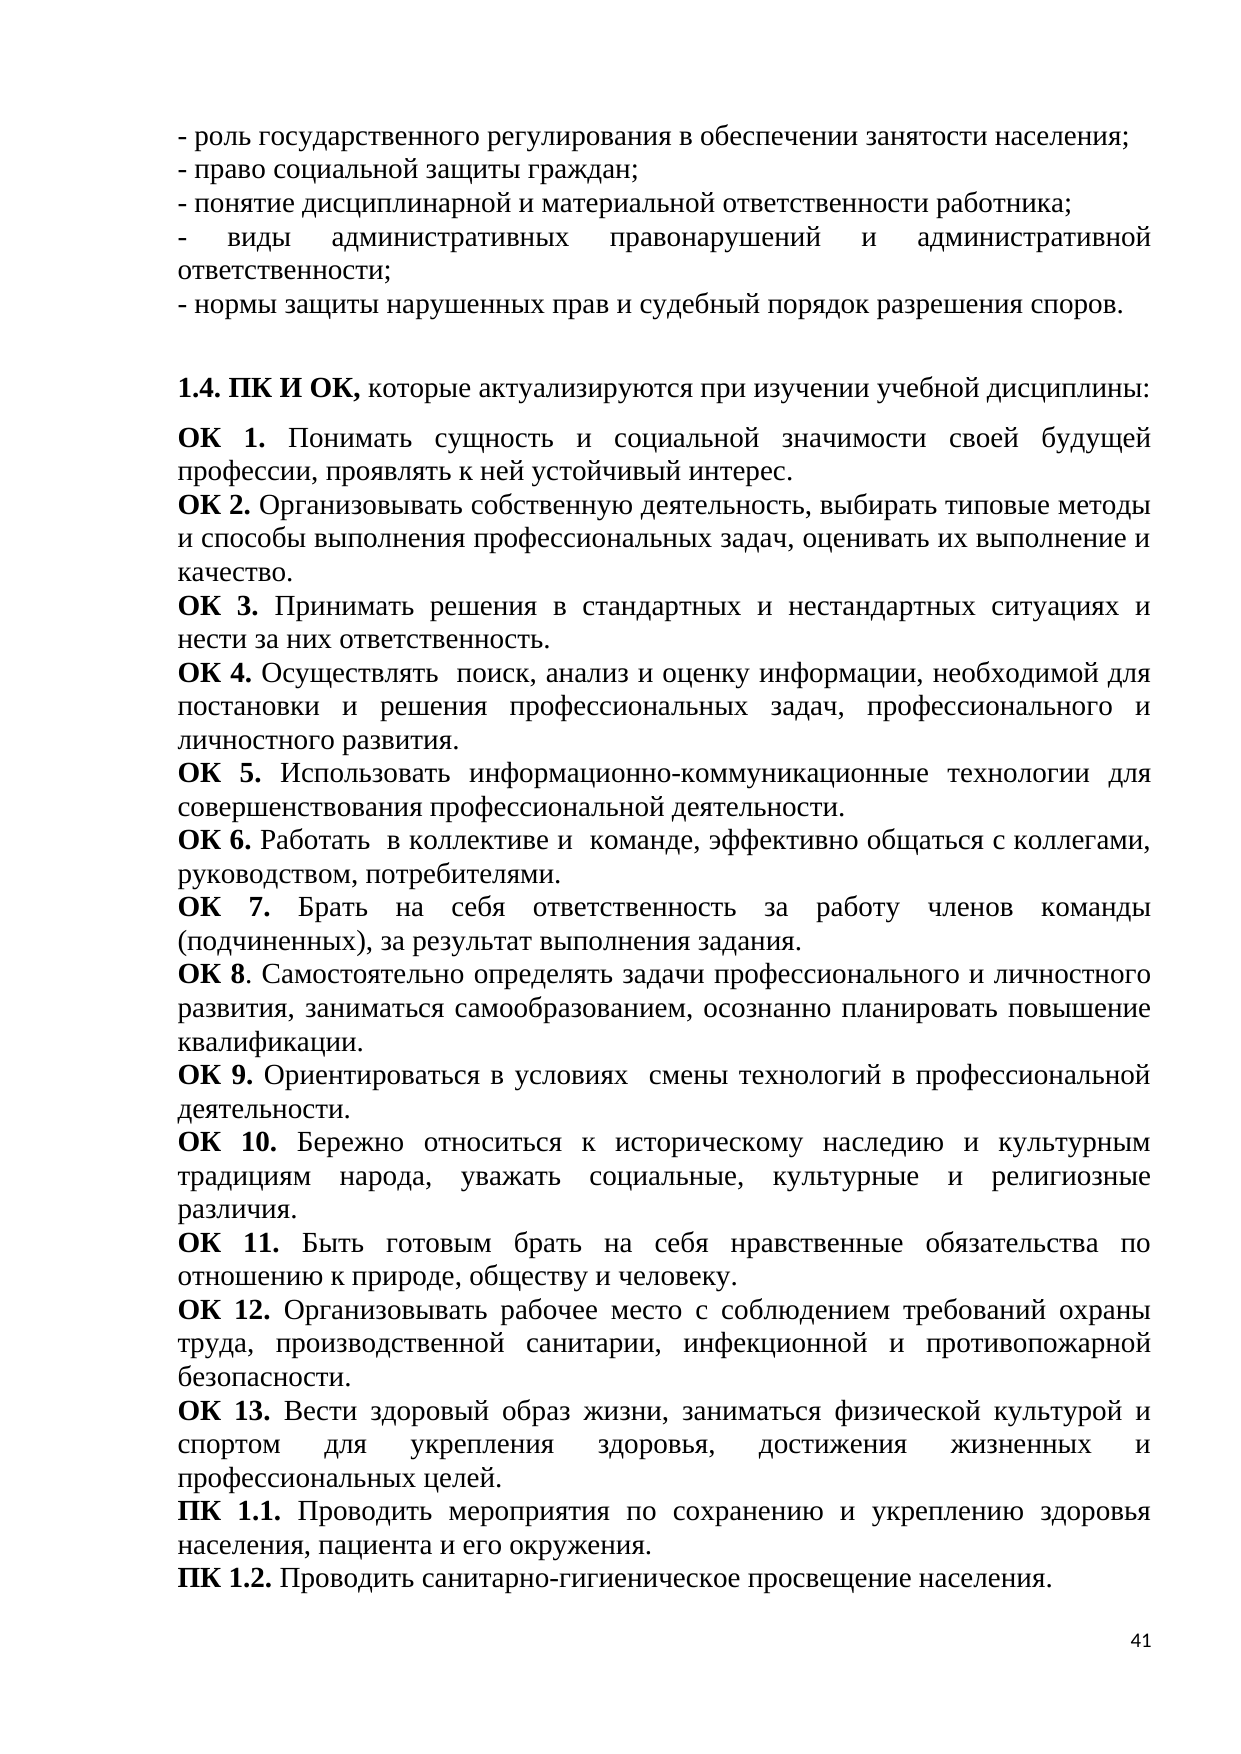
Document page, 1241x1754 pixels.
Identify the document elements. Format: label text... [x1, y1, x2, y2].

text - роль государственного регулирования в обеспечении занятости населения; [177, 118, 1152, 152]
text ОК 5. Использовать информационно-коммуникационные технологии для совершенствования профессиональной деятельности. [177, 755, 1152, 822]
text ОК 4. Осуществлять поиск, анализ и оценку информации, необходимой для постановки и решения профессиональных задач, профессионального и личностного развития. [177, 655, 1152, 755]
text - виды административных правонарушений и административной ответственности; [177, 219, 1152, 286]
text ОК 12. Организовывать рабочее место с соблюдением требований охраны труда, производственной санитарии, инфекционной и противопожарной безопасности. [177, 1292, 1152, 1393]
text ОК 1. Понимать сущность и социальной значимости своей будущей профессии, проявлять к ней устойчивый интерес. [177, 420, 1152, 487]
text ПК 1.2. Проводить санитарно-гигиеническое просвещение населения. [177, 1560, 1152, 1594]
text ОК 11. Быть готовым брать на себя нравственные обязательства по отношению к природе, обществу и человеку. [177, 1225, 1152, 1292]
text ОК 13. Вести здоровый образ жизни, заниматься физической культурой и спортом для укрепления здоровья, достижения жизненных и профессиональных целей. [177, 1393, 1152, 1493]
text ОК 3. Принимать решения в стандартных и нестандартных ситуациях и нести за них ответственность. [177, 588, 1152, 655]
text ОК 7. Брать на себя ответственность за работу членов команды (подчиненных), за результат выполнения задания. [177, 889, 1152, 957]
text ПК 1.1. Проводить мероприятия по сохранению и укреплению здоровья населения, пациента и его окружения. [177, 1493, 1152, 1560]
text ОК 9. Ориентироваться в условиях смены технологий в профессиональной деятельности. [177, 1057, 1152, 1124]
text ОК 6. Работать в коллективе и команде, эффективно общаться с коллегами, руководством, потребителями. [177, 822, 1152, 889]
text - понятие дисциплинарной и материальной ответственности работника; [177, 185, 1152, 219]
text ОК 10. Бережно относиться к историческому наследию и культурным традициям народа, уважать социальные, культурные и религиозные различия. [177, 1124, 1152, 1225]
text ОК 2. Организовывать собственную деятельность, выбирать типовые методы и способы выполнения профессиональных задач, оценивать их выполнение и качество. [177, 487, 1152, 588]
text - право социальной защиты граждан; [177, 152, 1152, 185]
text - нормы защиты нарушенных прав и судебный порядок разрешения споров. [177, 286, 1152, 319]
text ОК 8. Самостоятельно определять задачи профессионального и личностного развития, заниматься самообразованием, осознанно планировать повышение квалификации. [177, 957, 1152, 1057]
text 1.4. ПК И ОК, которые актуализируются при изучении учебной дисциплины: [177, 370, 1152, 403]
